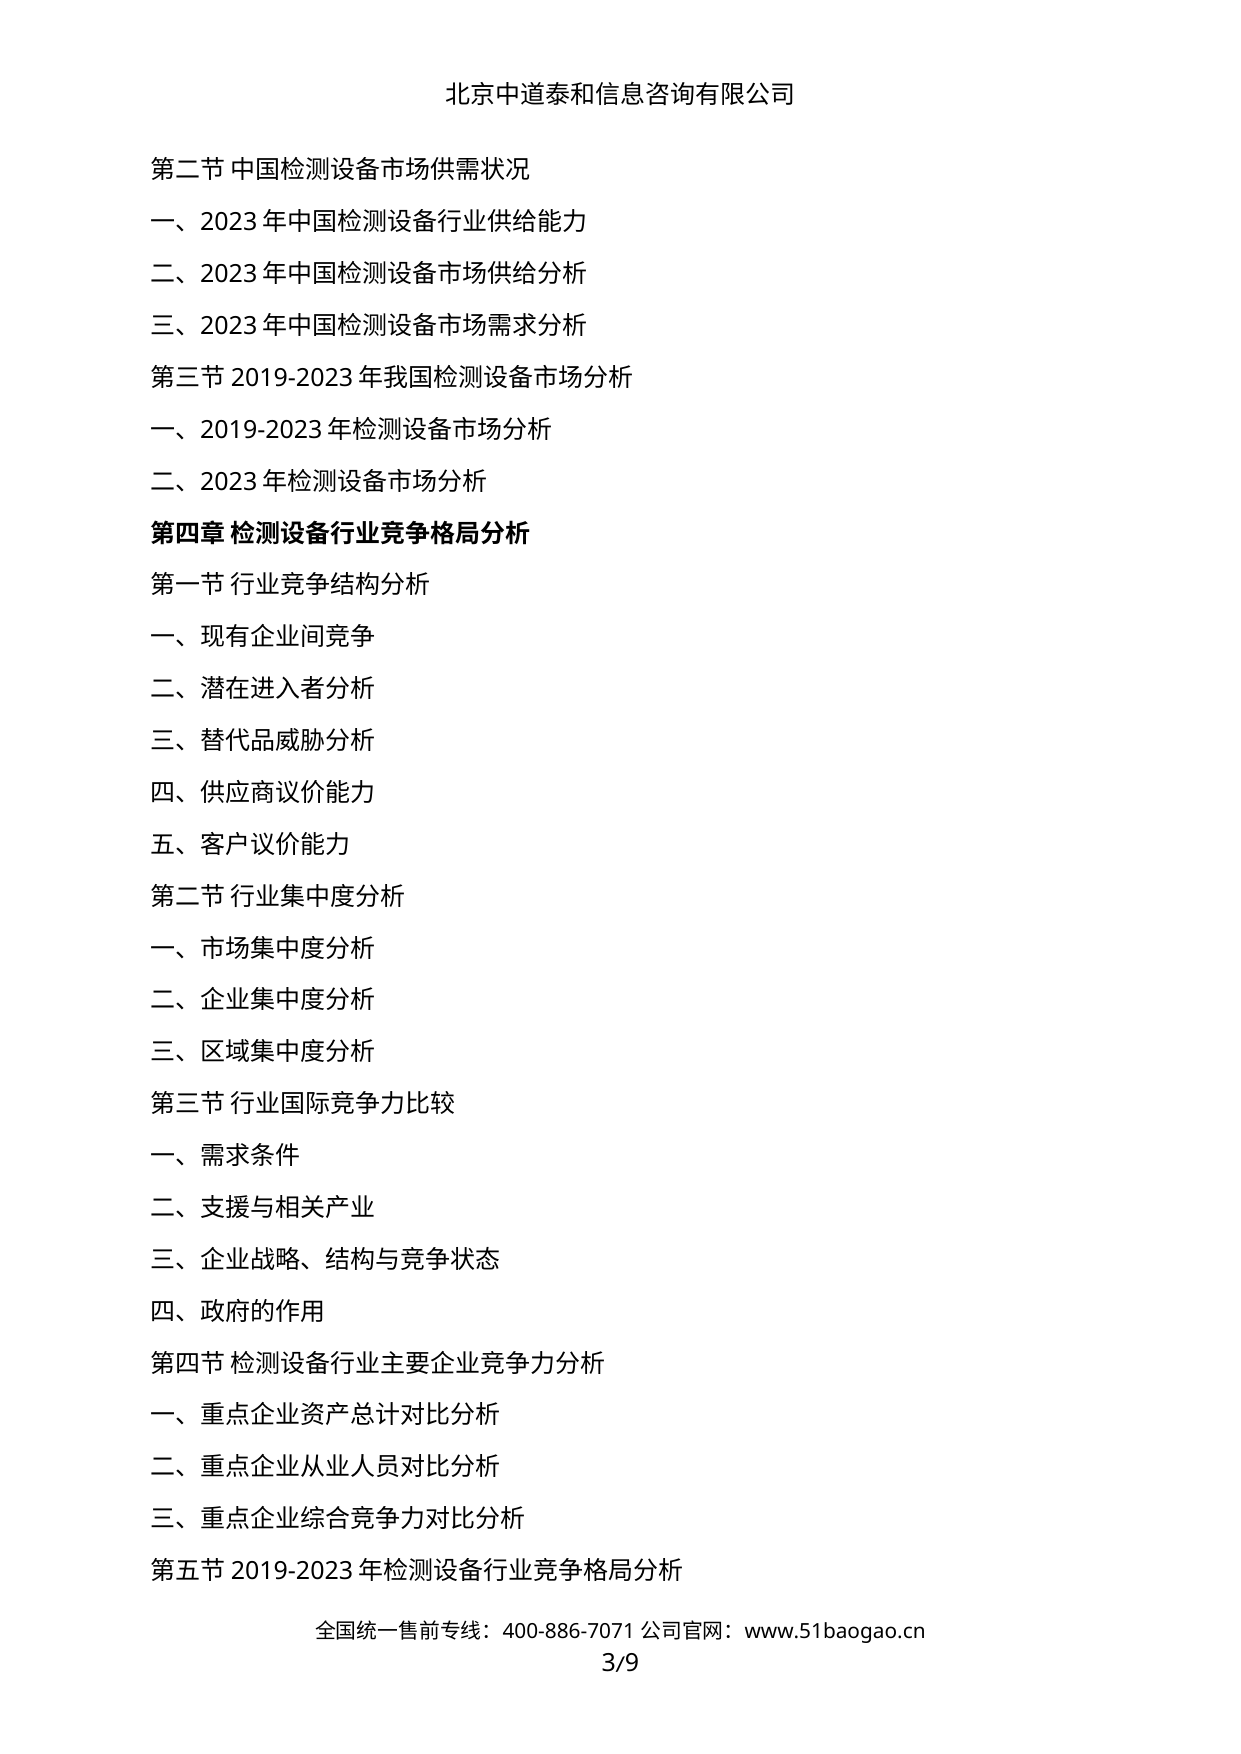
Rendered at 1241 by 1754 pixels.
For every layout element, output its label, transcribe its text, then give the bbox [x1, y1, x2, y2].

text 一、重点企业资产总计对比分析 [150, 1395, 1090, 1431]
text 三、替代品威胁分析 [150, 721, 1090, 757]
text 第二节 中国检测设备市场供需状况 [150, 150, 1090, 186]
text 第三节 2019-2023年我国检测设备市场分析 [150, 357, 1090, 394]
text 第五节 2019-2023年检测设备行业竞争格局分析 [150, 1551, 1090, 1587]
text 二、重点企业从业人员对比分析 [150, 1447, 1090, 1483]
text 三、2023年中国检测设备市场需求分析 [150, 306, 1090, 342]
text 三、企业战略、结构与竞争状态 [150, 1239, 1090, 1276]
text 三、区域集中度分析 [150, 1032, 1090, 1068]
text 一、2019-2023年检测设备市场分析 [150, 409, 1090, 446]
text 二、2023年中国检测设备市场供给分析 [150, 254, 1090, 290]
text 一、市场集中度分析 [150, 928, 1090, 964]
text 三、重点企业综合竞争力对比分析 [150, 1499, 1090, 1535]
text 一、现有企业间竞争 [150, 617, 1090, 653]
text 第三节 行业国际竞争力比较 [150, 1084, 1090, 1120]
text 一、2023年中国检测设备行业供给能力 [150, 202, 1090, 238]
text 二、支援与相关产业 [150, 1187, 1090, 1224]
text 一、需求条件 [150, 1136, 1090, 1172]
text 第四章 检测设备行业竞争格局分析 [150, 513, 1090, 549]
text 二、潜在进入者分析 [150, 669, 1090, 705]
text 二、企业集中度分析 [150, 980, 1090, 1016]
text 二、2023年检测设备市场分析 [150, 461, 1090, 497]
text 四、供应商议价能力 [150, 772, 1090, 809]
text 五、客户议价能力 [150, 824, 1090, 861]
text 第一节 行业竞争结构分析 [150, 565, 1090, 601]
text 第二节 行业集中度分析 [150, 876, 1090, 912]
text 四、政府的作用 [150, 1291, 1090, 1327]
text 第四节 检测设备行业主要企业竞争力分析 [150, 1343, 1090, 1379]
